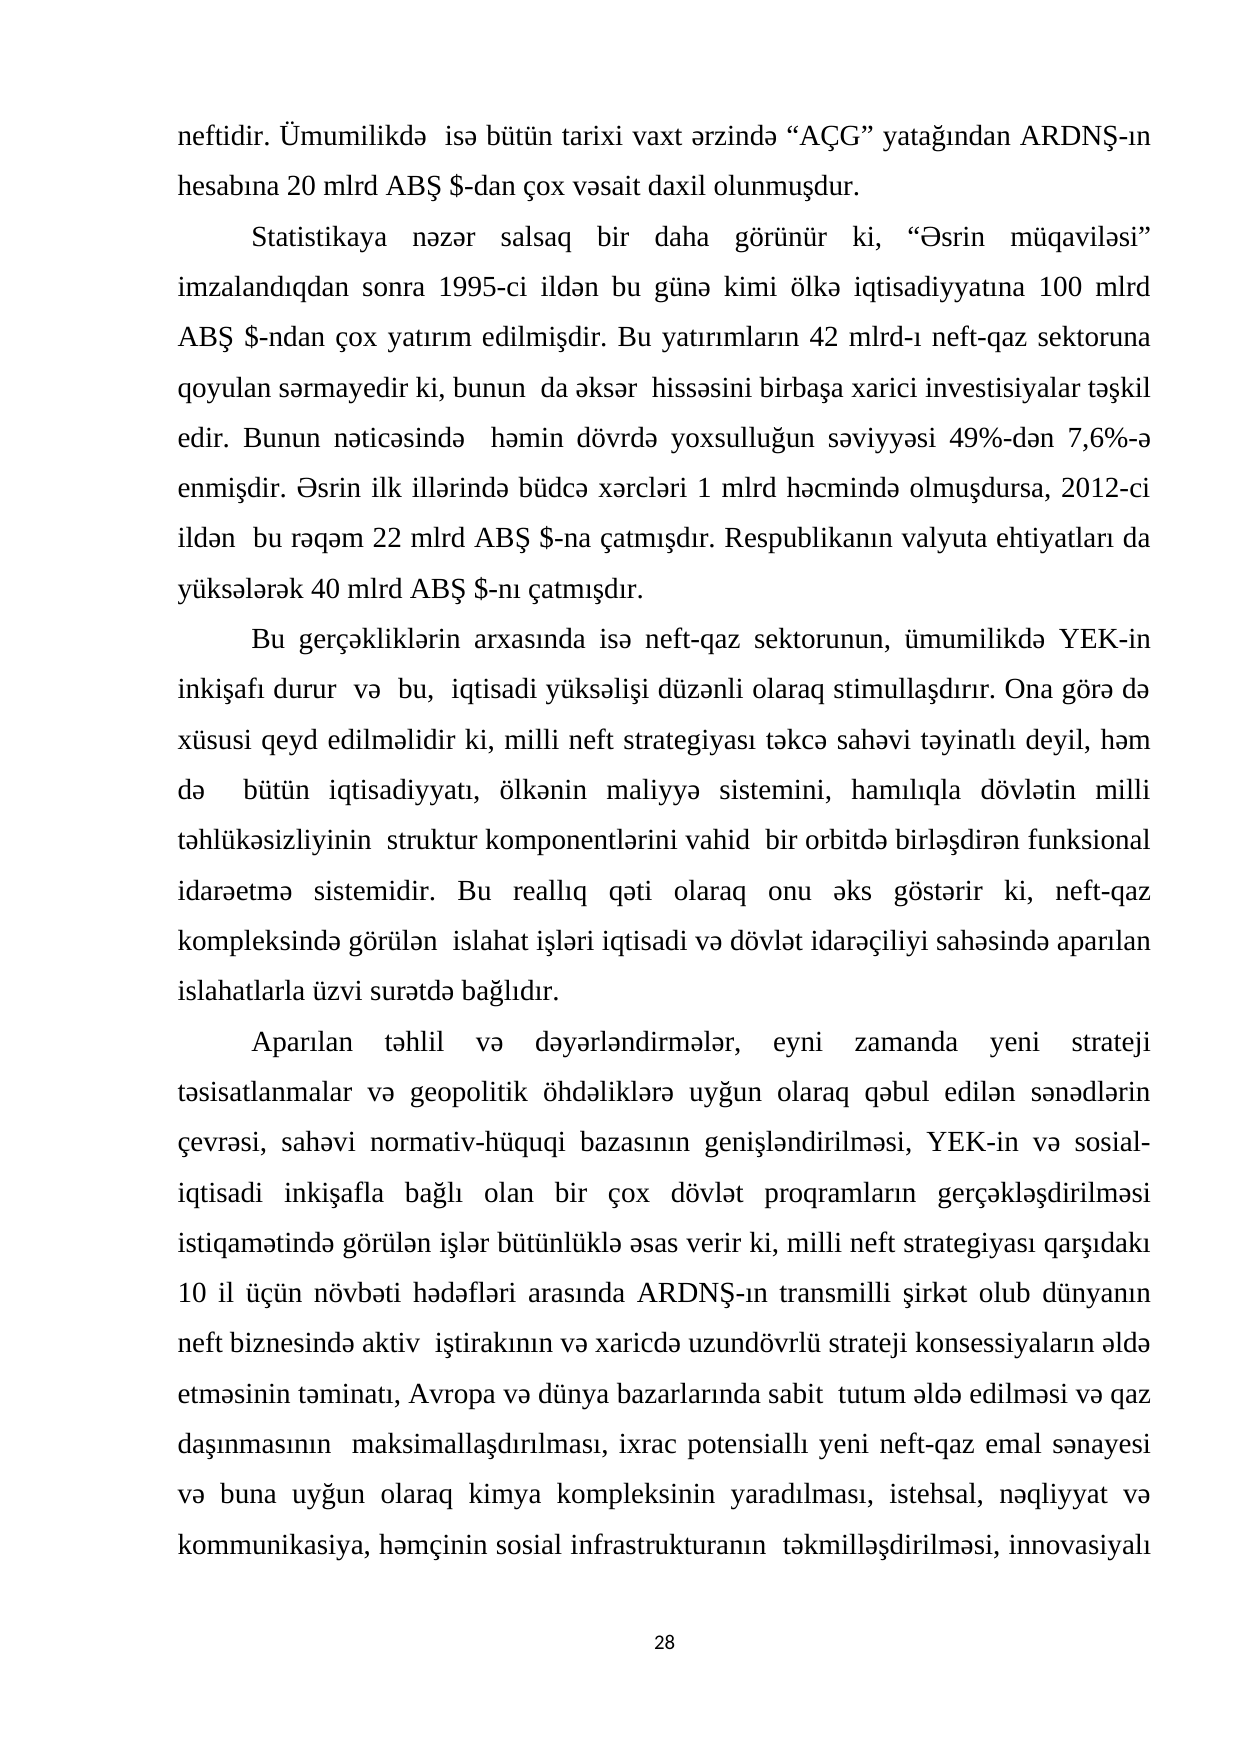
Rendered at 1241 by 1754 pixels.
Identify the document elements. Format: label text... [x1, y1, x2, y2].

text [177, 1024, 1152, 1560]
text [177, 118, 1152, 202]
text Bu gerçəkliklərin arxasında isə neft-qaz sektorunun, ümumilikdə YEK-in inkişafı durur və bu, iqtisadi yüksəlişi düzənli olaraq stimullaşdırır. Ona görə də xüsusi qeyd edilməlidir ki, milli neft strategiyası təkcə sahəvi təyinatlı deyil, həm də bütün iqtisadiyyatı, ölkənin maliyyə sistemini, hamılıqla dövlətin milli təhlükəsizliyinin struktur komponentlərini vahid bir orbitdə birləşdirən funksional idarəetmə sistemidir. Bu reallıq qəti olaraq onu əks göstərir ki, neft-qaz kompleksində görülən islahat işləri iqtisadi və dövlət idarəçiliyi sahəsində aparılan islahatlarla üzvi surətdə bağlıdır. [177, 621, 1152, 1007]
text Statistikaya nəzər salsaq bir daha görünür ki, “Əsrin müqaviləsi” imzalandıqdan sonra 1995-ci ildən bu günə kimi ölkə iqtisadiyyatına 100 mlrd ABŞ $-ndan çox yatırım edilmişdir. Bu yatırımların 42 mlrd-ı neft-qaz sektoruna qoyulan sərmayedir ki, bunun da əksər hissəsini birbaşa xarici investisiyalar təşkil edir. Bunun nəticəsində həmin dövrdə yoxsulluğun səviyyəsi 49%-dən 7,6%-ə enmişdir. Əsrin ilk illərində büdcə xərcləri 1 mlrd həcmində olmuşdursa, 2012-ci ildən bu rəqəm 22 mlrd ABŞ $-na çatmışdır. Respublikanın valyuta ehtiyatları da yüksələrək 40 mlrd ABŞ $-nı çatmışdır. [177, 219, 1152, 604]
